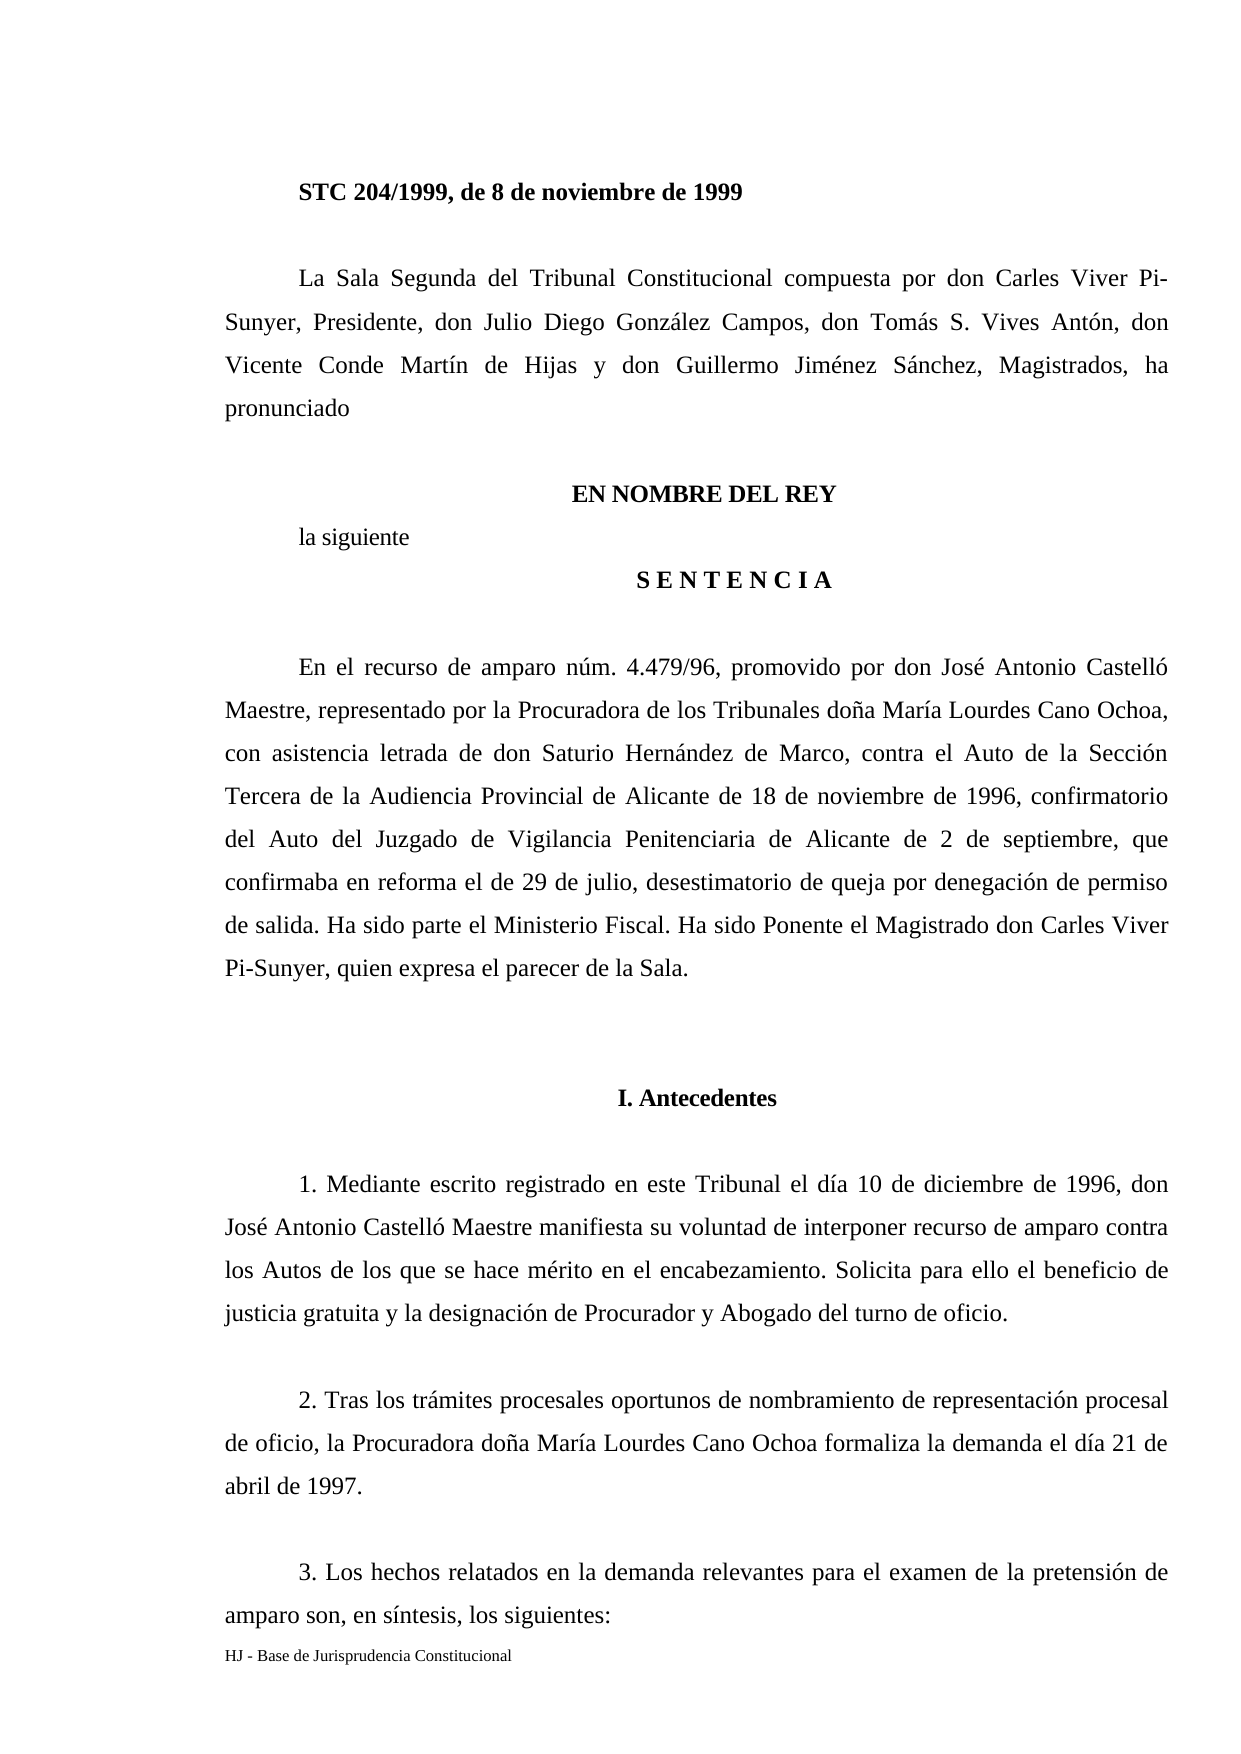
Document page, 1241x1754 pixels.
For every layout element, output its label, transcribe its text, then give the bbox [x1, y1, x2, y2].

text la siguiente [224, 522, 1110, 551]
text En el recurso de amparo núm. 4.479/96, promovido por don José Antonio Castelló Maestre, representado por la Procuradora de los Tribunales doña María Lourdes Cano Ochoa, con asistencia letrada de don Saturio Hernández de Marco, contra el Auto de la Sección Tercera de la Audiencia Provincial de Alicante de 18 de noviembre de 1996, confirmatorio del Auto del Juzgado de Vigilancia Penitenciaria de Alicante de 2 de septiembre, que confirmaba en reforma el de 29 de julio, desestimatorio de queja por denegación de permiso de salida. Ha sido parte el Ministerio Fiscal. Ha sido Ponente el Magistrado don Carles Viver Pi-Sunyer, quien expresa el parecer de la Sala. [224, 652, 1169, 982]
text 2. Tras los trámites procesales oportunos de nombramiento de representación procesal de oficio, la Procuradora doña María Lourdes Cano Ochoa formaliza la demanda el día 21 de abril de 1997. [224, 1385, 1169, 1500]
text 3. Los hechos relatados en la demanda relevantes para el examen de la pretensión de amparo son, en síntesis, los siguientes: [224, 1557, 1169, 1629]
text STC 204/1999, de 8 de noviembre de 1999 [224, 177, 1169, 206]
text I. Antecedentes [224, 1083, 1169, 1112]
text La Sala Segunda del Tribunal Constitucional compuesta por don Carles Viver Pi- Sunyer, Presidente, don Julio Diego González Campos, don Tomás S. Vives Antón, don Vicente Conde Martín de Hijas y don Guillermo Jiménez Sánchez, Magistrados, ha pronunciado [224, 263, 1169, 422]
text S E N T E N C I A [224, 565, 1169, 594]
text 1. Mediante escrito registrado en este Tribunal el día 10 de diciembre de 1996, don José Antonio Castelló Maestre manifiesta su voluntad de interponer recurso de amparo contra los Autos de los que se hace mérito en el encabezamiento. Solicita para ello el beneficio de justicia gratuita y la designación de Procurador y Abogado del turno de oficio. [224, 1169, 1169, 1327]
text EN NOMBRE DEL REY [224, 479, 1110, 508]
